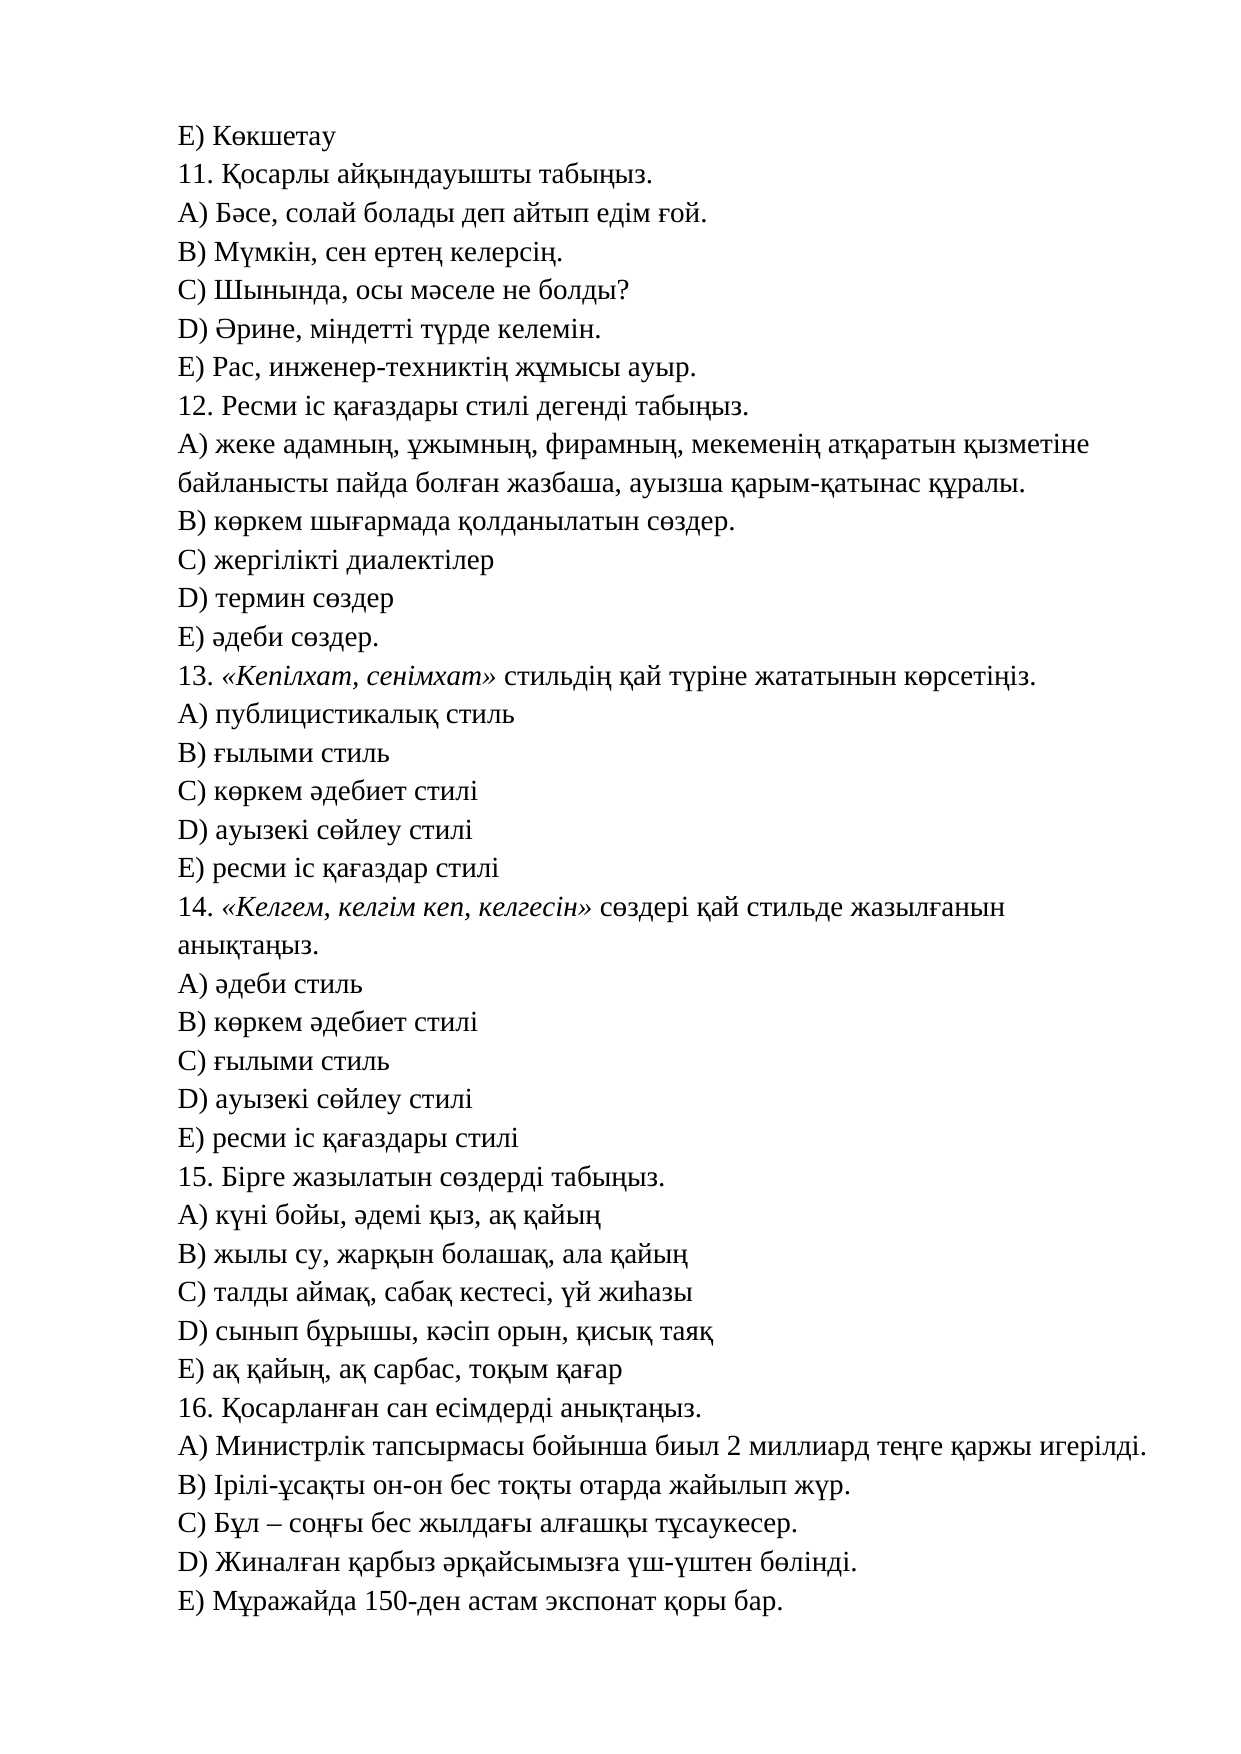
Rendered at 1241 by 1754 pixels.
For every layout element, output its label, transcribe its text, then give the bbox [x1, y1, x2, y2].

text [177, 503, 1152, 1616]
text А) жеке адамның, ұжымның, фирамның, мекеменің атқаратын қызметіне байланысты пайда болған жазбаша, ауызша қарым-қатынас құралы. [177, 426, 1152, 498]
text 11. Қосарлы айқындауышты табыңыз. [177, 157, 1152, 190]
text С) Шынында, осы мәселе не болды? [177, 272, 1152, 306]
text Е) Рас, инженер-техниктің жұмысы ауыр. [177, 349, 1152, 383]
text D) Әрине, міндетті түрде келемін. [177, 311, 1152, 344]
text 12. Ресми іс қағаздары стилі дегенді табыңыз. [177, 388, 1152, 421]
text Е) Көкшетау [177, 118, 1152, 152]
text В) Мүмкін, сен ертең келерсің. [177, 234, 1152, 267]
text А) Бәсе, солай болады деп айтып едім ғой. [177, 195, 1152, 229]
